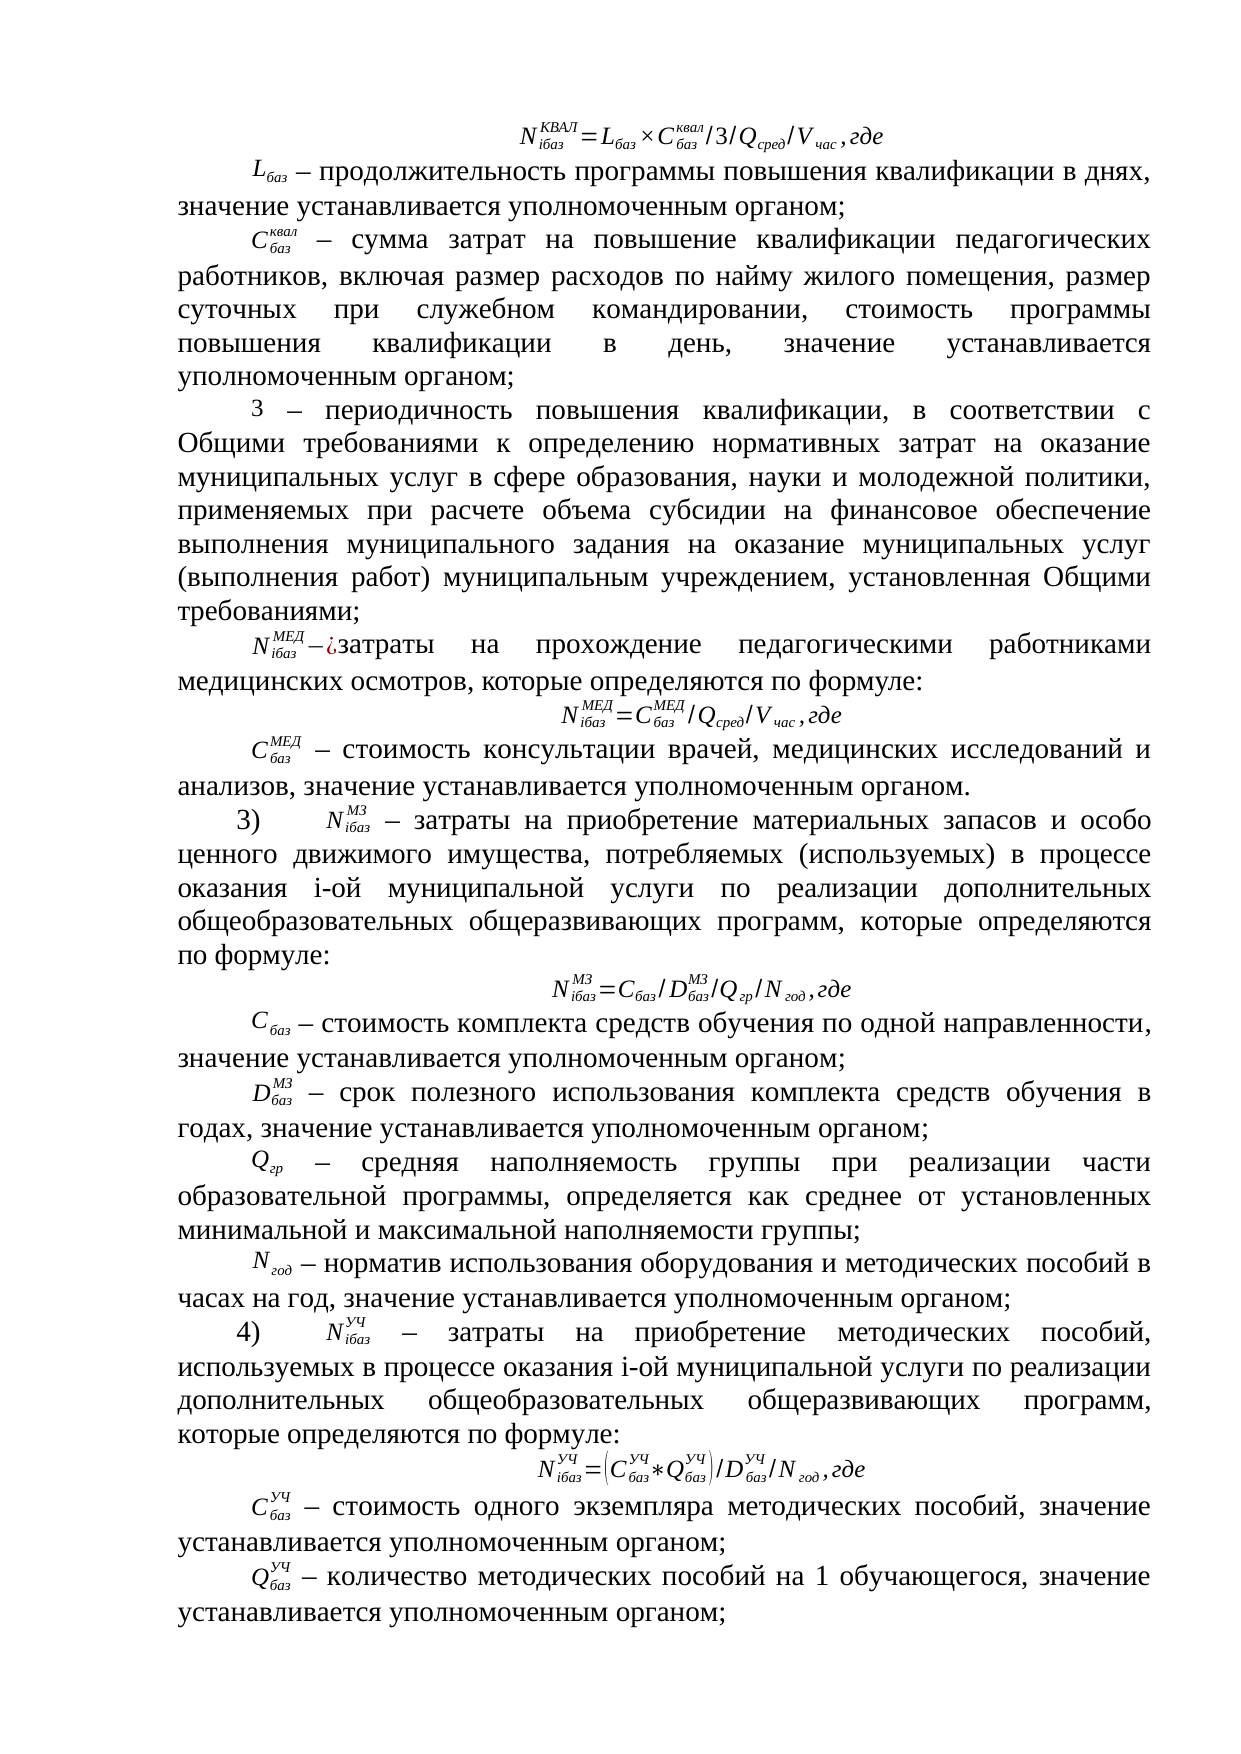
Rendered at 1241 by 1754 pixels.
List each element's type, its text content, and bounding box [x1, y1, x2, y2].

text – стоимость консультации врачей, медицинских исследований и анализов, значение устанавливается уполномоченным органом. [177, 732, 1152, 802]
text – количество методических пособий на 1 обучающегося, значение устанавливается уполномоченным органом; [177, 1558, 1152, 1628]
list – затраты на приобретение методических пособий, используемых в процессе оказания i-ой муниципальной услуги по реализации дополнительных общеобразовательных общеразвивающих программ, которые определяются по формуле: [177, 1314, 1152, 1449]
text – норматив использования оборудования и методических пособий в часах на год, значение устанавливается уполномоченным органом; [177, 1246, 1152, 1314]
list – затраты на приобретение материальных запасов и особо ценного движимого имущества, потребляемых (используемых) в процессе оказания i-ой муниципальной услуги по реализации дополнительных общеобразовательных общеразвивающих программ, которые определяются по формуле: [177, 802, 1152, 971]
text – периодичность повышения квалификации, в соответствии с Общими требованиями к определению нормативных затрат на оказание муниципальных услуг в сфере образования, науки и молодежной политики, применяемых при расчете объема субсидии на финансовое обеспечение выполнения муниципального задания на оказание муниципальных услуг (выполнения работ) муниципальным учреждением, установленная Общими требованиями; [177, 392, 1152, 627]
text – стоимость одного экземпляра методических пособий, значение устанавливается уполномоченным органом; [177, 1488, 1152, 1558]
text – средняя наполняемость группы при реализации части образовательной программы, определяется как среднее от установленных минимальной и максимальной наполняемости группы; [177, 1144, 1152, 1246]
text затраты на прохождение педагогическими работниками медицинских осмотров, которые определяются по формуле: [177, 627, 1152, 697]
text – продолжительность программы повышения квалификации в днях, значение устанавливается уполномоченным органом; [177, 153, 1152, 221]
text – сумма затрат на повышение квалификации педагогических работников, включая размер расходов по найму жилого помещения, размер суточных при служебном командировании, стоимость программы повышения квалификации в день, значение устанавливается уполномоченным органом; [177, 221, 1152, 392]
text – срок полезного использования комплекта средств обучения в годах, значение устанавливается уполномоченным органом; [177, 1074, 1152, 1144]
text – стоимость комплекта средств обучения по одной направленности, значение устанавливается уполномоченным органом; [177, 1006, 1152, 1074]
